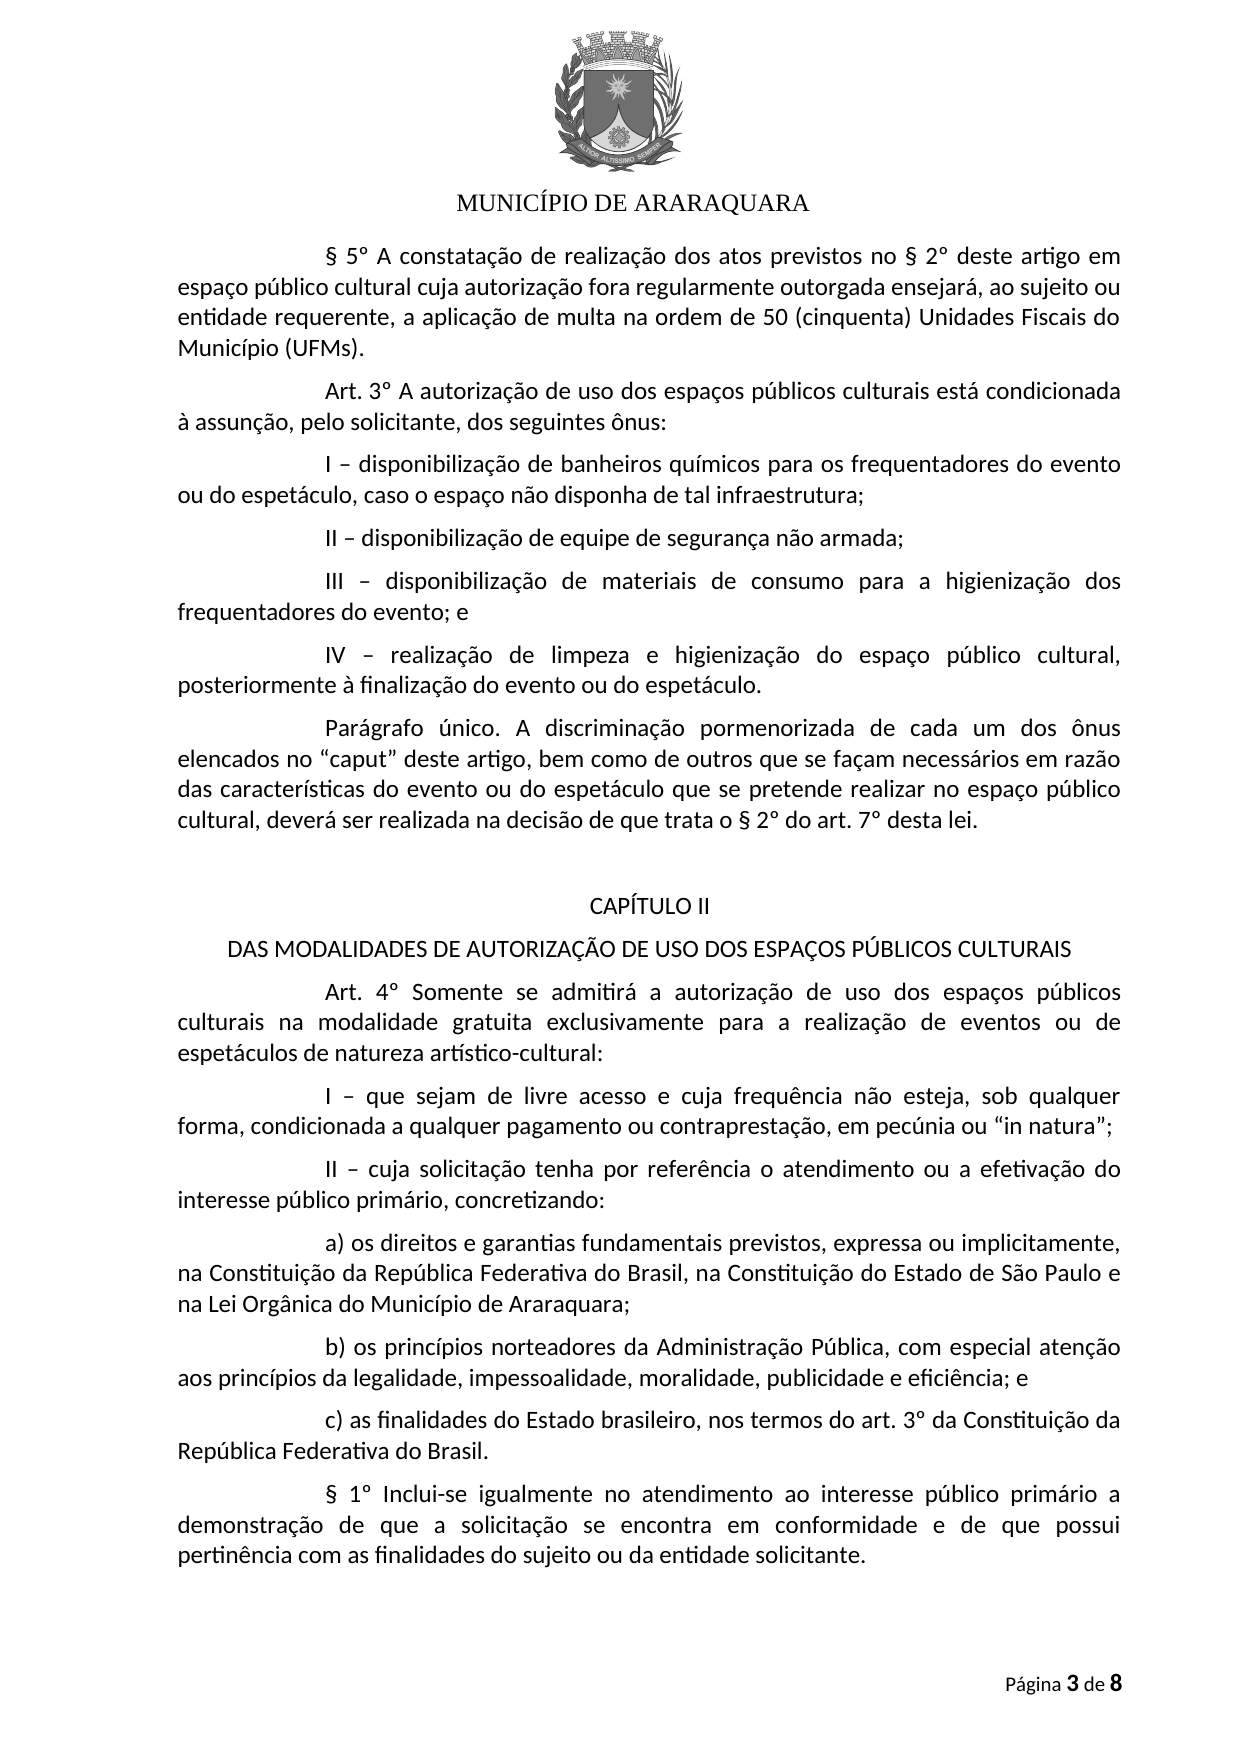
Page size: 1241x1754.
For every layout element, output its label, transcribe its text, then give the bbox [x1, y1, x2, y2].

text DAS MODALIDADES DE AUTORIZAÇÃO DE USO DOS ESPAÇOS PÚBLICOS CULTURAIS [177, 933, 1122, 963]
text I – que sejam de livre acesso e cuja frequência não esteja, sob qualquer forma, condicionada a qualquer pagamento ou contraprestação, em pecúnia ou “in natura”; [177, 1080, 1122, 1141]
text c) as finalidades do Estado brasileiro, nos termos do art. 3º da Constituição da República Federativa do Brasil. [177, 1405, 1122, 1466]
text II – cuja solicitação tenha por referência o atendimento ou a efetivação do interesse público primário, concretizando: [177, 1153, 1122, 1214]
text II – disponibilização de equipe de segurança não armada; [177, 522, 1122, 553]
text III – disponibilização de materiais de consumo para a higienização dos frequentadores do evento; e [177, 565, 1122, 626]
text IV – realização de limpeza e higienização do espaço público cultural, posteriormente à finalização do evento ou do espetáculo. [177, 639, 1122, 700]
text Art. 3º A autorização de uso dos espaços públicos culturais está condicionada à assunção, pelo solicitante, dos seguintes ônus: [177, 375, 1122, 436]
text Art. 4º Somente se admitirá a autorização de uso dos espaços públicos culturais na modalidade gratuita exclusivamente para a realização de eventos ou de espetáculos de natureza artístico-cultural: [177, 976, 1122, 1067]
text b) os princípios norteadores da Administração Pública, com especial atenção aos princípios da legalidade, impessoalidade, moralidade, publicidade e eficiência; e [177, 1331, 1122, 1392]
text I – disponibilização de banheiros químicos para os frequentadores do evento ou do espetáculo, caso o espaço não disponha de tal infraestrutura; [177, 449, 1122, 510]
text CAPÍTULO II [177, 890, 1122, 920]
text Parágrafo único. A discriminação pormenorizada de cada um dos ônus elencados no “caput” deste artigo, bem como de outros que se façam necessários em razão das características do evento ou do espetáculo que se pretende realizar no espaço público cultural, deverá ser realizada na decisão de que trata o § 2º do art. 7º desta lei. [177, 712, 1122, 834]
text § 1º Inclui-se igualmente no atendimento ao interesse público primário a demonstração de que a solicitação se encontra em conformidade e de que possui pertinência com as finalidades do sujeito ou da entidade solicitante. [177, 1478, 1122, 1570]
text a) os direitos e garantias fundamentais previstos, expressa ou implicitamente, na Constituição da República Federativa do Brasil, na Constituição do Estado de São Paulo e na Lei Orgânica do Município de Araraquara; [177, 1227, 1122, 1319]
text § 5º A constatação de realização dos atos previstos no § 2º deste artigo em espaço público cultural cuja autorização fora regularmente outorgada ensejará, ao sujeito ou entidade requerente, a aplicação de multa na ordem de 50 (cinquenta) Unidades Fiscais do Município (UFMs). [177, 241, 1122, 363]
